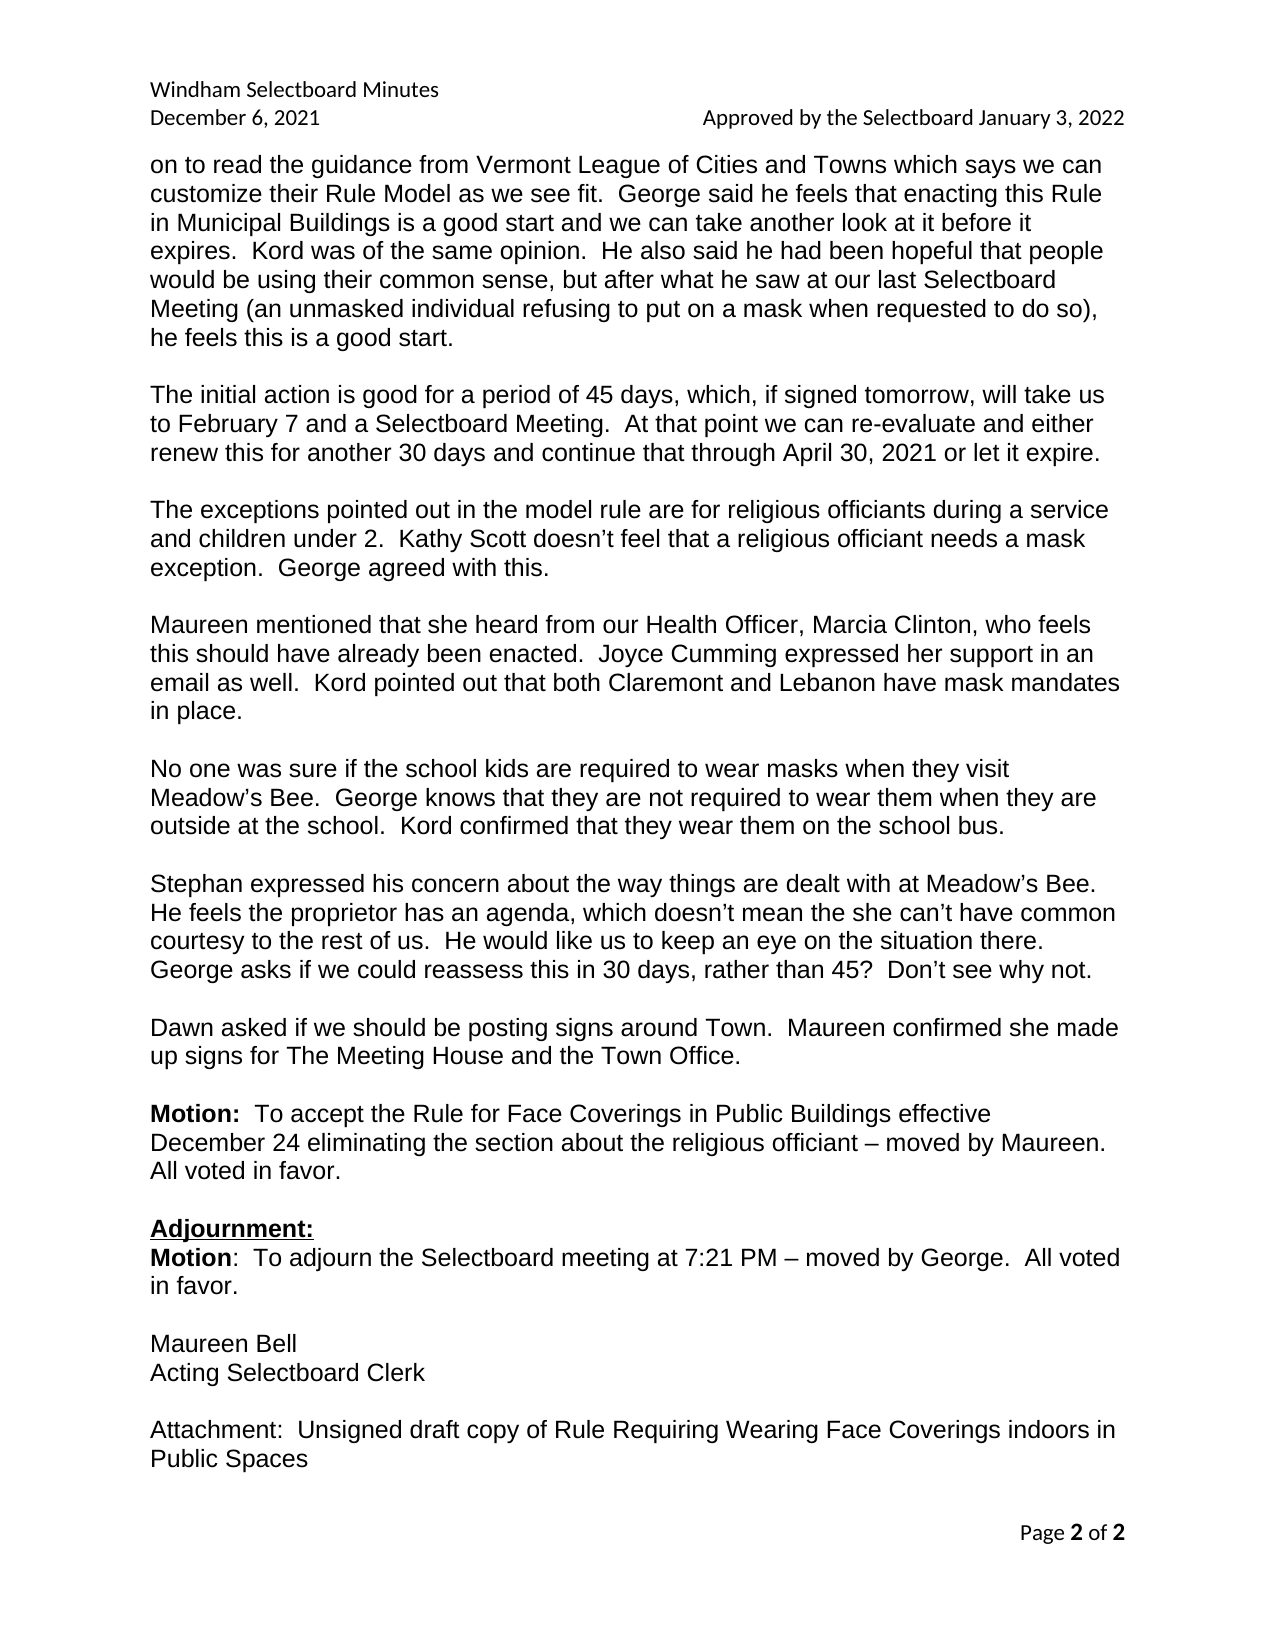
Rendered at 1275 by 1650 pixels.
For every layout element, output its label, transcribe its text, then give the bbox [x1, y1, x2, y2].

text Attachment: Unsigned draft copy of Rule Requiring Wearing Face Coverings indoors in Public Spaces [150, 1415, 1125, 1472]
text No one was sure if the school kids are required to wear masks when they visit Meadow’s Bee. George knows that they are not required to wear them when they are outside at the school. Kord confirmed that they wear them on the school bus. [150, 754, 1125, 840]
text Stephan expressed his concern about the way things are dealt with at Meadow’s Bee. He feels the proprietor has an agenda, which doesn’t mean the she can’t have common courtesy to the rest of us. He would like us to keep an eye on the situation there. George asks if we could reassess this in 30 days, rather than 45? Don’t see why not. [150, 869, 1125, 984]
text Maureen mentioned that she heard from our Health Officer, Marcia Clinton, who feels this should have already been enacted. Joyce Cumming expressed her support in an email as well. Kord pointed out that both Claremont and Lebanon have mask mandates in place. [150, 610, 1125, 725]
text The exceptions pointed out in the model rule are for religious officiants during a service and children under 2. Kathy Scott doesn’t feel that a religious officiant needs a mask exception. George agreed with this. [150, 495, 1125, 581]
text December 24 eliminating the section about the religious officiant – moved by Maureen. All voted in favor. [150, 1127, 1125, 1185]
text Maureen Bell [150, 1329, 1125, 1357]
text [150, 150, 1125, 351]
text Dawn asked if we should be posting signs around Town. Maureen confirmed she made up signs for The Meeting House and the Town Office. [150, 1012, 1125, 1070]
text Motion: To accept the Rule for Face Coverings in Public Buildings effective [150, 1099, 1125, 1127]
text Acting Selectboard Clerk [150, 1357, 1125, 1386]
text Adjournment: [150, 1214, 1125, 1242]
text The initial action is good for a period of 45 days, which, if signed tomorrow, will take us to February 7 and a Selectboard Meeting. At that point we can re-evaluate and either renew this for another 30 days and continue that through April 30, 2021 or let it expire. [150, 380, 1125, 466]
text Motion: To adjourn the Selectboard meeting at 7:21 PM – moved by George. All voted in favor. [150, 1242, 1125, 1300]
